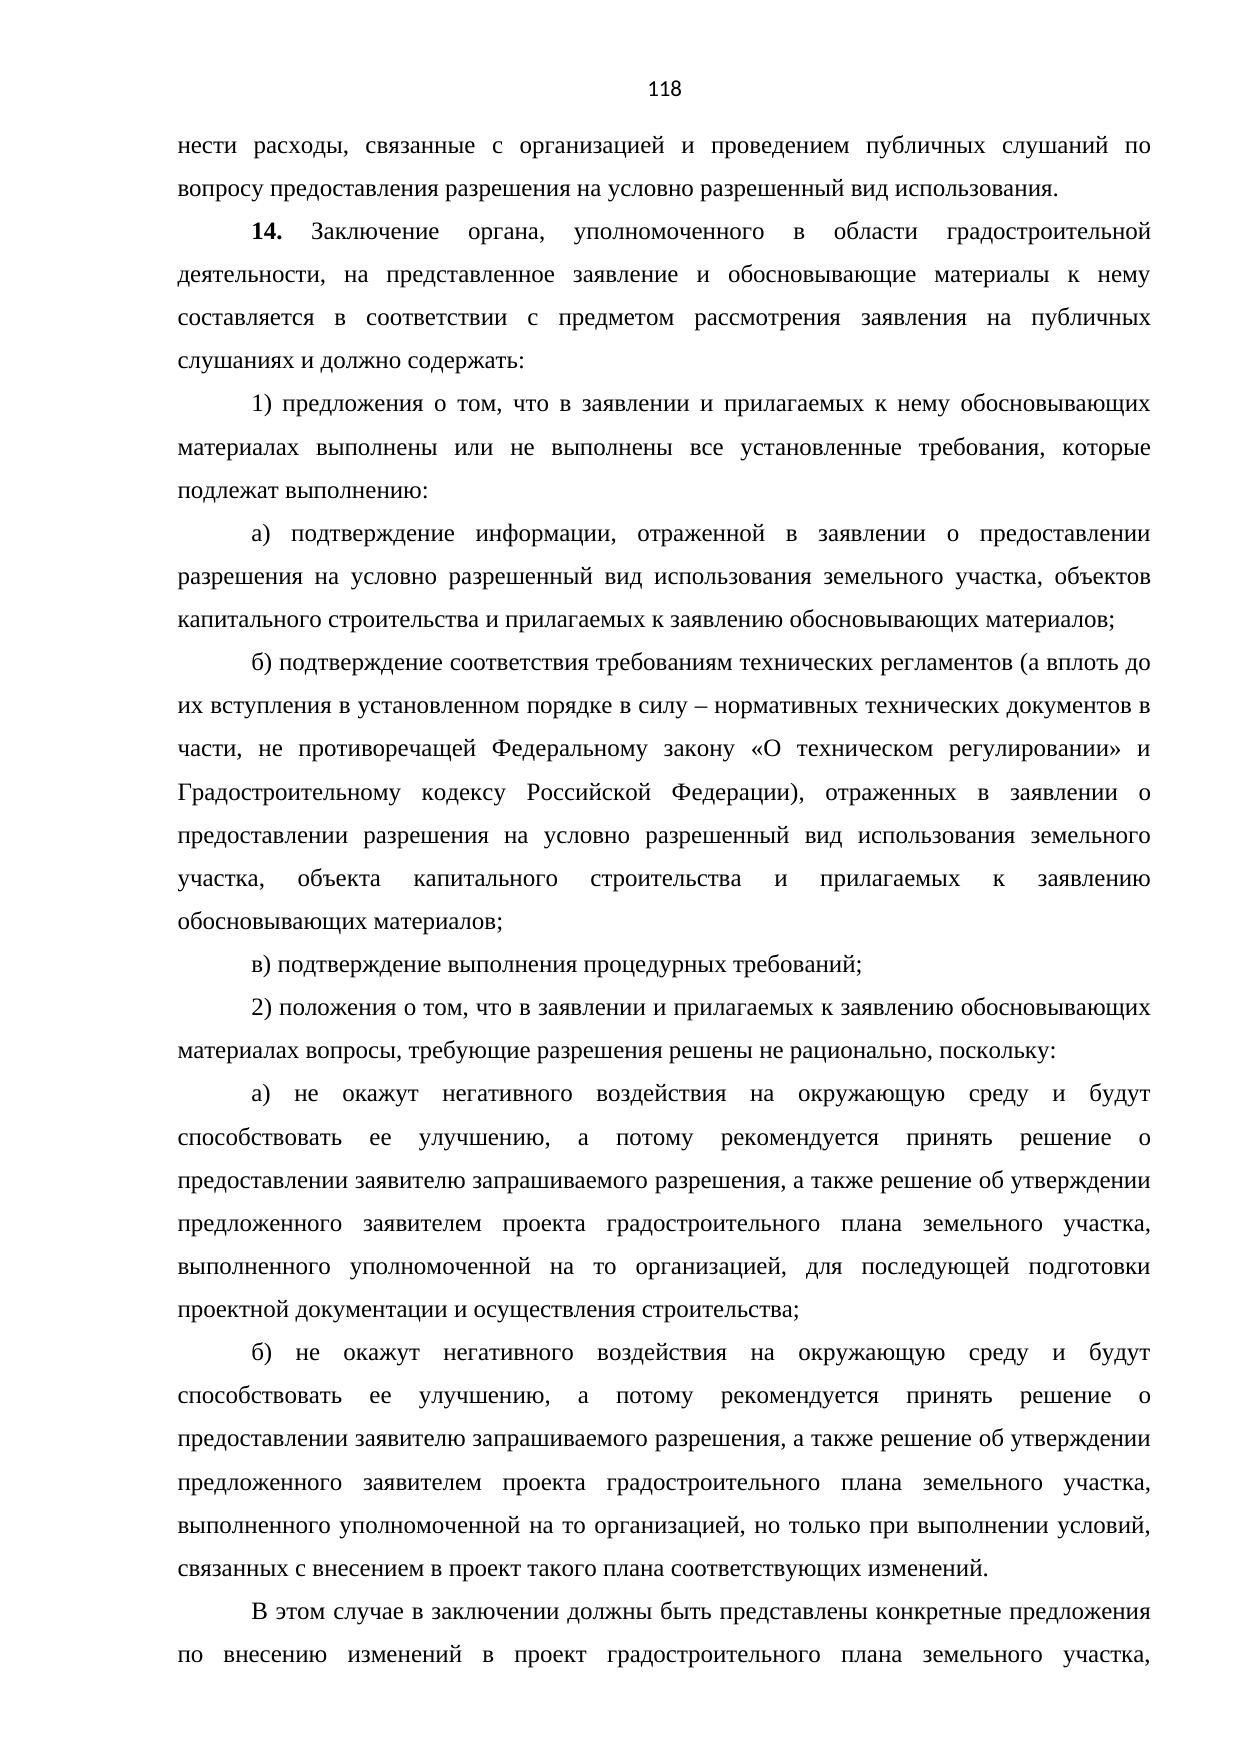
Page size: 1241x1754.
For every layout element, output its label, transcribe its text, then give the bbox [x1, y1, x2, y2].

text 14. Заключение органа, уполномоченного в области градостроительной деятельности, на представленное заявление и обосновывающие материалы к нему составляется в соответствии с предметом рассмотрения заявления на публичных слушаниях и должно содержать: [177, 216, 1152, 374]
text б) подтверждение соответствия требованиям технических регламентов (а вплоть до их вступления в установленном порядке в силу – нормативных технических документов в части, не противоречащей Федеральному закону «О техническом регулировании» и Градостроительному кодексу Российской Федерации), отраженных в заявлении о предоставлении разрешения на условно разрешенный вид использования земельного участка, объекта капитального строительства и прилагаемых к заявлению обосновывающих материалов; [177, 647, 1152, 935]
text в) подтверждение выполнения процедурных требований; [177, 949, 1152, 978]
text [177, 1596, 1152, 1668]
text а) не окажут негативного воздействия на окружающую среду и будут способствовать ее улучшению, а потому рекомендуется принять решение о предоставлении заявителю запрашиваемого разрешения, а также решение об утверждении предложенного заявителем проекта градостроительного плана земельного участка, выполненного уполномоченной на то организацией, для последующей подготовки проектной документации и осуществления строительства; [177, 1078, 1152, 1323]
text б) не окажут негативного воздействия на окружающую среду и будут способствовать ее улучшению, а потому рекомендуется принять решение о предоставлении заявителю запрашиваемого разрешения, а также решение об утверждении предложенного заявителем проекта градостроительного плана земельного участка, выполненного уполномоченной на то организацией, но только при выполнении условий, связанных с внесением в проект такого плана соответствующих изменений. [177, 1337, 1152, 1582]
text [177, 130, 1152, 202]
text а) подтверждение информации, отраженной в заявлении о предоставлении разрешения на условно разрешенный вид использования земельного участка, объектов капитального строительства и прилагаемых к заявлению обосновывающих материалов; [177, 518, 1152, 633]
text 1) предложения о том, что в заявлении и прилагаемых к нему обосновывающих материалах выполнены или не выполнены все установленные требования, которые подлежат выполнению: [177, 388, 1152, 503]
text 2) положения о том, что в заявлении и прилагаемых к заявлению обосновывающих материалах вопросы, требующие разрешения решены не рационально, поскольку: [177, 992, 1152, 1064]
